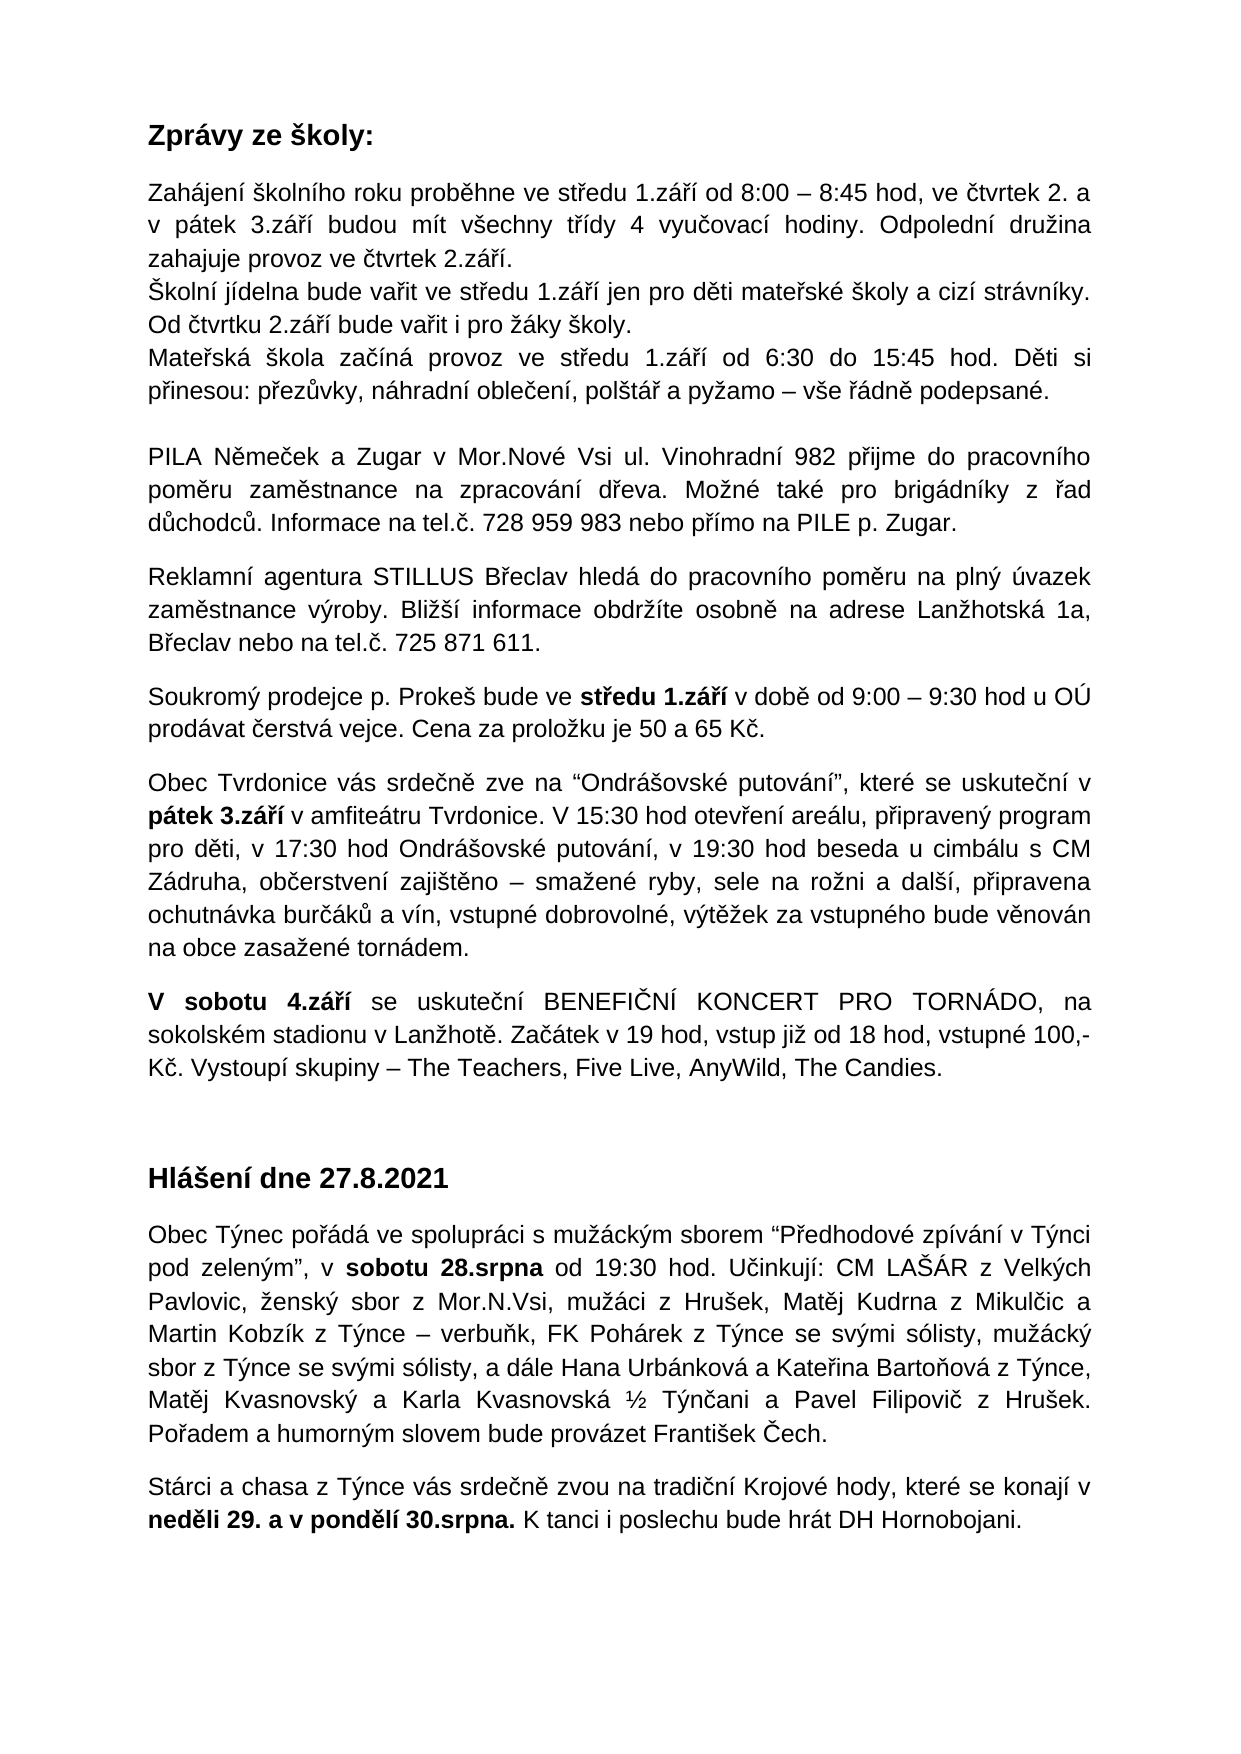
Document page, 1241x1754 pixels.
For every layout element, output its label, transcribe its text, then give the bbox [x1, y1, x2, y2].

text Reklamní agentura STILLUS Břeclav hledá do pracovního poměru na plný úvazek zaměstnance výroby. Bližší informace obdržíte osobně na adrese Lanžhotská 1a, Břeclav nebo na tel.č. 725 871 611. [148, 562, 1093, 656]
text Soukromý prodejce p. Prokeš bude ve středu 1.září v době od 9:00 – 9:30 hod u OÚ prodávat čerstvá vejce. Cena za proložku je 50 a 65 Kč. [148, 681, 1093, 743]
text Obec Týnec pořádá ve spolupráci s mužáckým sborem “Předhodové zpívání v Týnci pod zeleným”, v sobotu 28.srpna od 19:30 hod. Učinkují: CM LAŠÁR z Velkých Pavlovic, ženský sbor z Mor.N.Vsi, mužáci z Hrušek, Matěj Kudrna z Mikulčic a Martin Kobzík z Týnce – verbuňk, FK Pohárek z Týnce se svými sólisty, mužácký sbor z Týnce se svými sólisty, a dále Hana Urbánková a Kateřina Bartoňová z Týnce, Matěj Kvasnovský a Karla Kvasnovská ½ Týnčani a Pavel Filipovič z Hrušek. Pořadem a humorným slovem bude provázet František Čech. [148, 1220, 1093, 1447]
text Zahájení školního roku proběhne ve středu 1.září od 8:00 – 8:45 hod, ve čtvrtek 2. a v pátek 3.září budou mít všechny třídy 4 vyučovací hodiny. Odpolední družina zahajuje provoz ve čtvrtek 2.září. [148, 177, 1093, 272]
text V sobotu 4.září se uskuteční BENEFIČNÍ KONCERT PRO TORNÁDO, na sokolském stadionu v Lanžhotě. Začátek v 19 hod, vstup již od 18 hod, vstupné 100,-Kč. Vystoupí skupiny – The Teachers, Five Live, AnyWild, The Candies. [148, 987, 1093, 1082]
text Mateřská škola začíná provoz ve středu 1.září od 6:30 do 15:45 hod. Děti si přinesou: přezůvky, náhradní oblečení, polštář a pyžamo – vše řádně podepsané. [148, 343, 1093, 404]
text Obec Tvrdonice vás srdečně zve na “Ondrášovské putování”, které se uskuteční v pátek 3.září v amfiteátru Tvrdonice. V 15:30 hod otevření areálu, připravený program pro děti, v 17:30 hod Ondrášovské putování, v 19:30 hod beseda u cimbálu s CM Zádruha, občerstvení zajištěno – smažené ryby, sele na rožni a další, připravena ochutnávka burčáků a vín, vstupné dobrovolné, výtěžek za vstupného bude věnován na obce zasažené tornádem. [148, 768, 1093, 962]
text Školní jídelna bude vařit ve středu 1.září jen pro děti mateřské školy a cizí strávníky. Od čtvrtku 2.září bude vařit i pro žáky školy. [148, 277, 1093, 338]
text Hlášení dne 27.8.2021 [148, 1161, 1093, 1194]
text PILA Němeček a Zugar v Mor.Nové Vsi ul. Vinohradní 982 přijme do pracovního poměru zaměstnance na zpracování dřeva. Možné také pro brigádníky z řad důchodců. Informace na tel.č. 728 959 983 nebo přímo na PILE p. Zugar. [148, 442, 1093, 536]
text Zprávy ze školy: [148, 118, 1093, 152]
text Stárci a chasa z Týnce vás srdečně zvou na tradiční Krojové hody, které se konají v neděli 29. a v pondělí 30.srpna. K tanci i poslechu bude hrát DH Hornobojani. [148, 1472, 1093, 1534]
